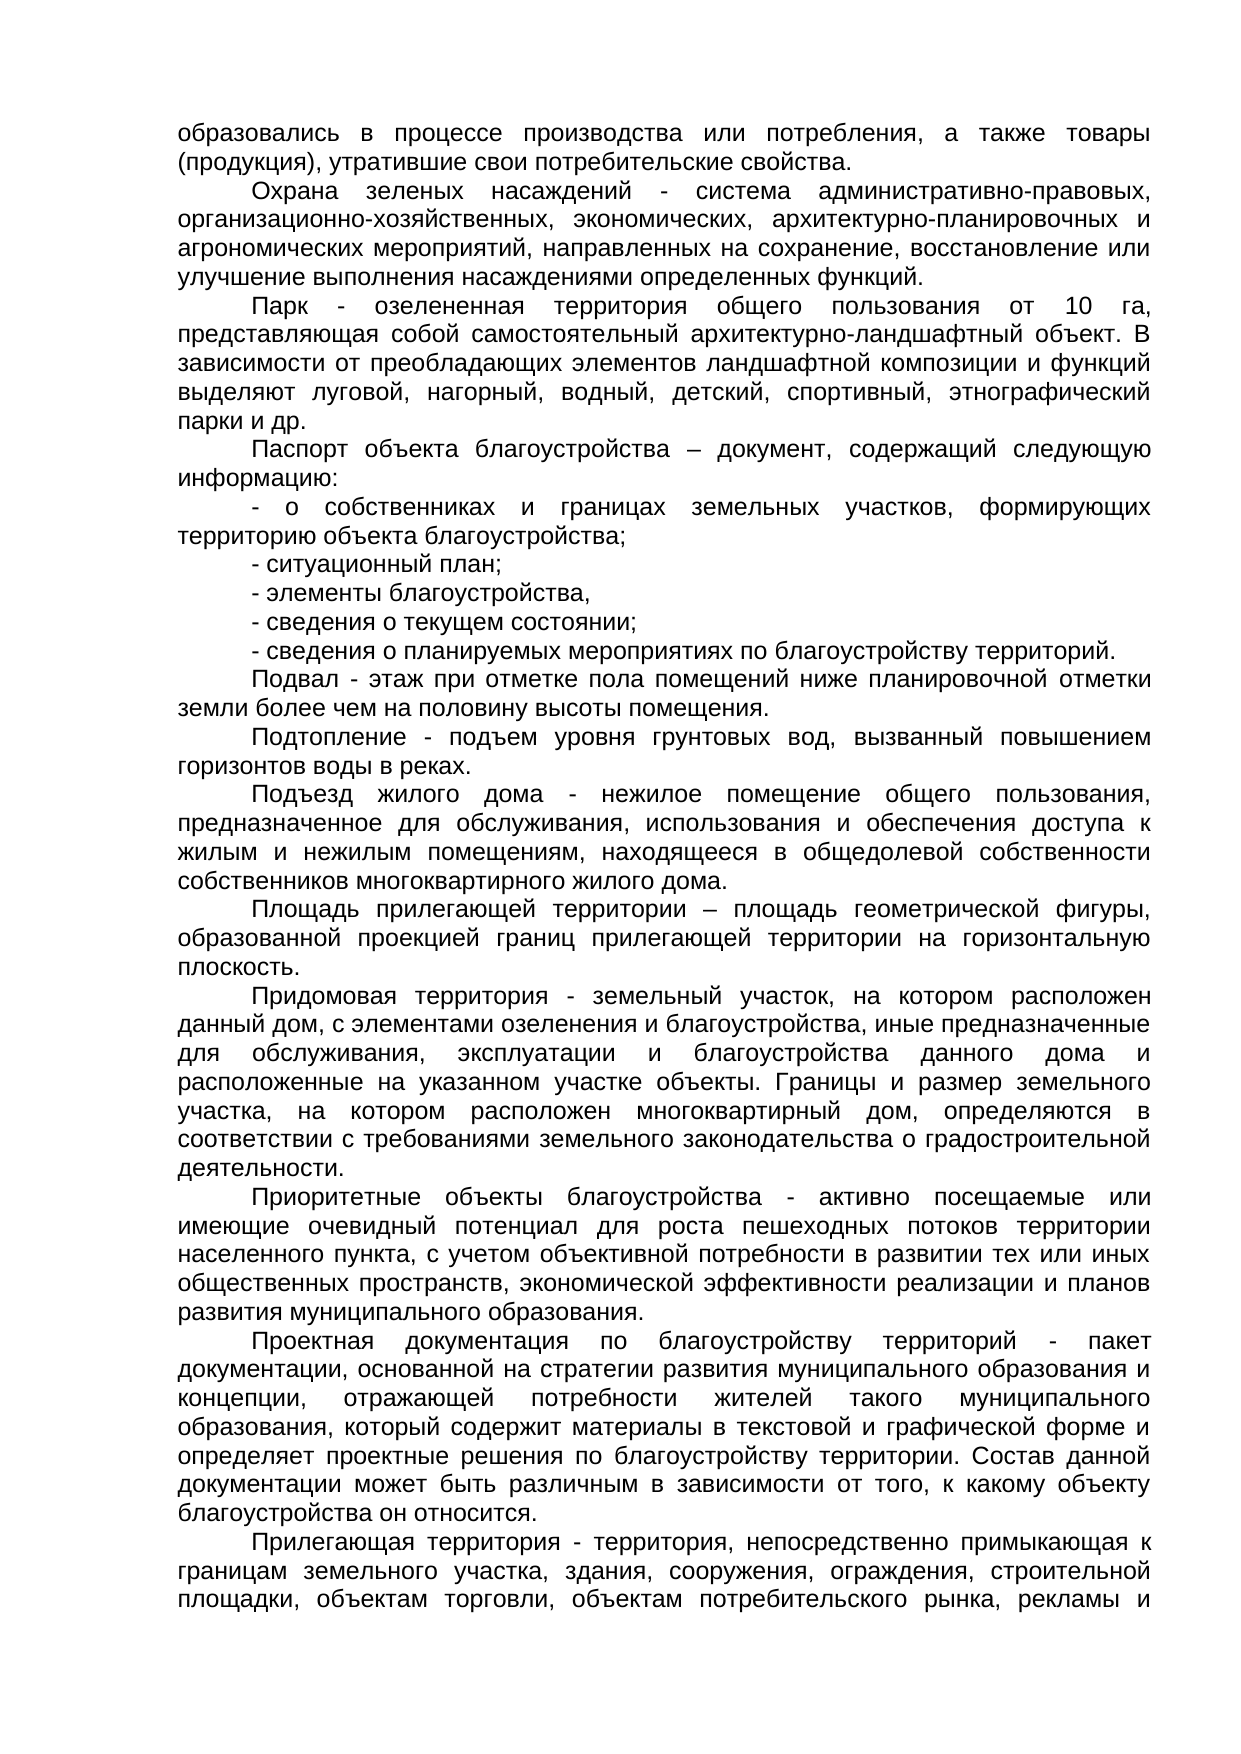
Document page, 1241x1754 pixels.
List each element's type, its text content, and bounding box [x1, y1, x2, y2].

text - сведения о планируемых мероприятиях по благоустройству территорий. [177, 636, 1152, 664]
text Охрана зеленых насаждений - система административно-правовых, организационно-хозяйственных, экономических, архитектурно-планировочных и агрономических мероприятий, направленных на сохранение, восстановление или улучшение выполнения насаждениями определенных функций. [177, 176, 1152, 291]
text - ситуационный план; [177, 549, 1152, 578]
text Подтопление - подъем уровня грунтовых вод, вызванный повышением горизонтов воды в реках. [177, 722, 1152, 779]
text Парк - озелененная территория общего пользования от 10 га, представляющая собой самостоятельный архитектурно-ландшафтный объект. В зависимости от преобладающих элементов ландшафтной композиции и функций выделяют луговой, нагорный, водный, детский, спортивный, этнографический парки и др. [177, 291, 1152, 434]
text - о собственниках и границах земельных участков, формирующих территорию объекта благоустройства; [177, 492, 1152, 549]
text - сведения о текущем состоянии; [177, 607, 1152, 636]
text Проектная документация по благоустройству территорий - пакет документации, основанной на стратегии развития муниципального образования и концепции, отражающей потребности жителей такого муниципального образования, который содержит материалы в текстовой и графической форме и определяет проектные решения по благоустройству территории. Состав данной документации может быть различным в зависимости от того, к какому объекту благоустройства он относится. [177, 1326, 1152, 1527]
text Придомовая территория - земельный участок, на котором расположен данный дом, с элементами озеленения и благоустройства, иные предназначенные для обслуживания, эксплуатации и благоустройства данного дома и расположенные на указанном участке объекты. Границы и размер земельного участка, на котором расположен многоквартирный дом, определяются в соответствии с требованиями земельного законодательства о градостроительной деятельности. [177, 981, 1152, 1182]
text - элементы благоустройства, [177, 578, 1152, 607]
text Паспорт объекта благоустройства – документ, содержащий следующую информацию: [177, 434, 1152, 492]
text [177, 1527, 1152, 1613]
text Площадь прилегающей территории – площадь геометрической фигуры, образованной проекцией границ прилегающей территории на горизонтальную плоскость. [177, 894, 1152, 981]
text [177, 118, 1152, 176]
text Приоритетные объекты благоустройства - активно посещаемые или имеющие очевидный потенциал для роста пешеходных потоков территории населенного пункта, с учетом объективной потребности в развитии тех или иных общественных пространств, экономической эффективности реализации и планов развития муниципального образования. [177, 1182, 1152, 1326]
text Подъезд жилого дома - нежилое помещение общего пользования, предназначенное для обслуживания, использования и обеспечения доступа к жилым и нежилым помещениям, находящееся в общедолевой собственности собственников многоквартирного жилого дома. [177, 779, 1152, 894]
text Подвал - этаж при отметке пола помещений ниже планировочной отметки земли более чем на половину высоты помещения. [177, 664, 1152, 722]
